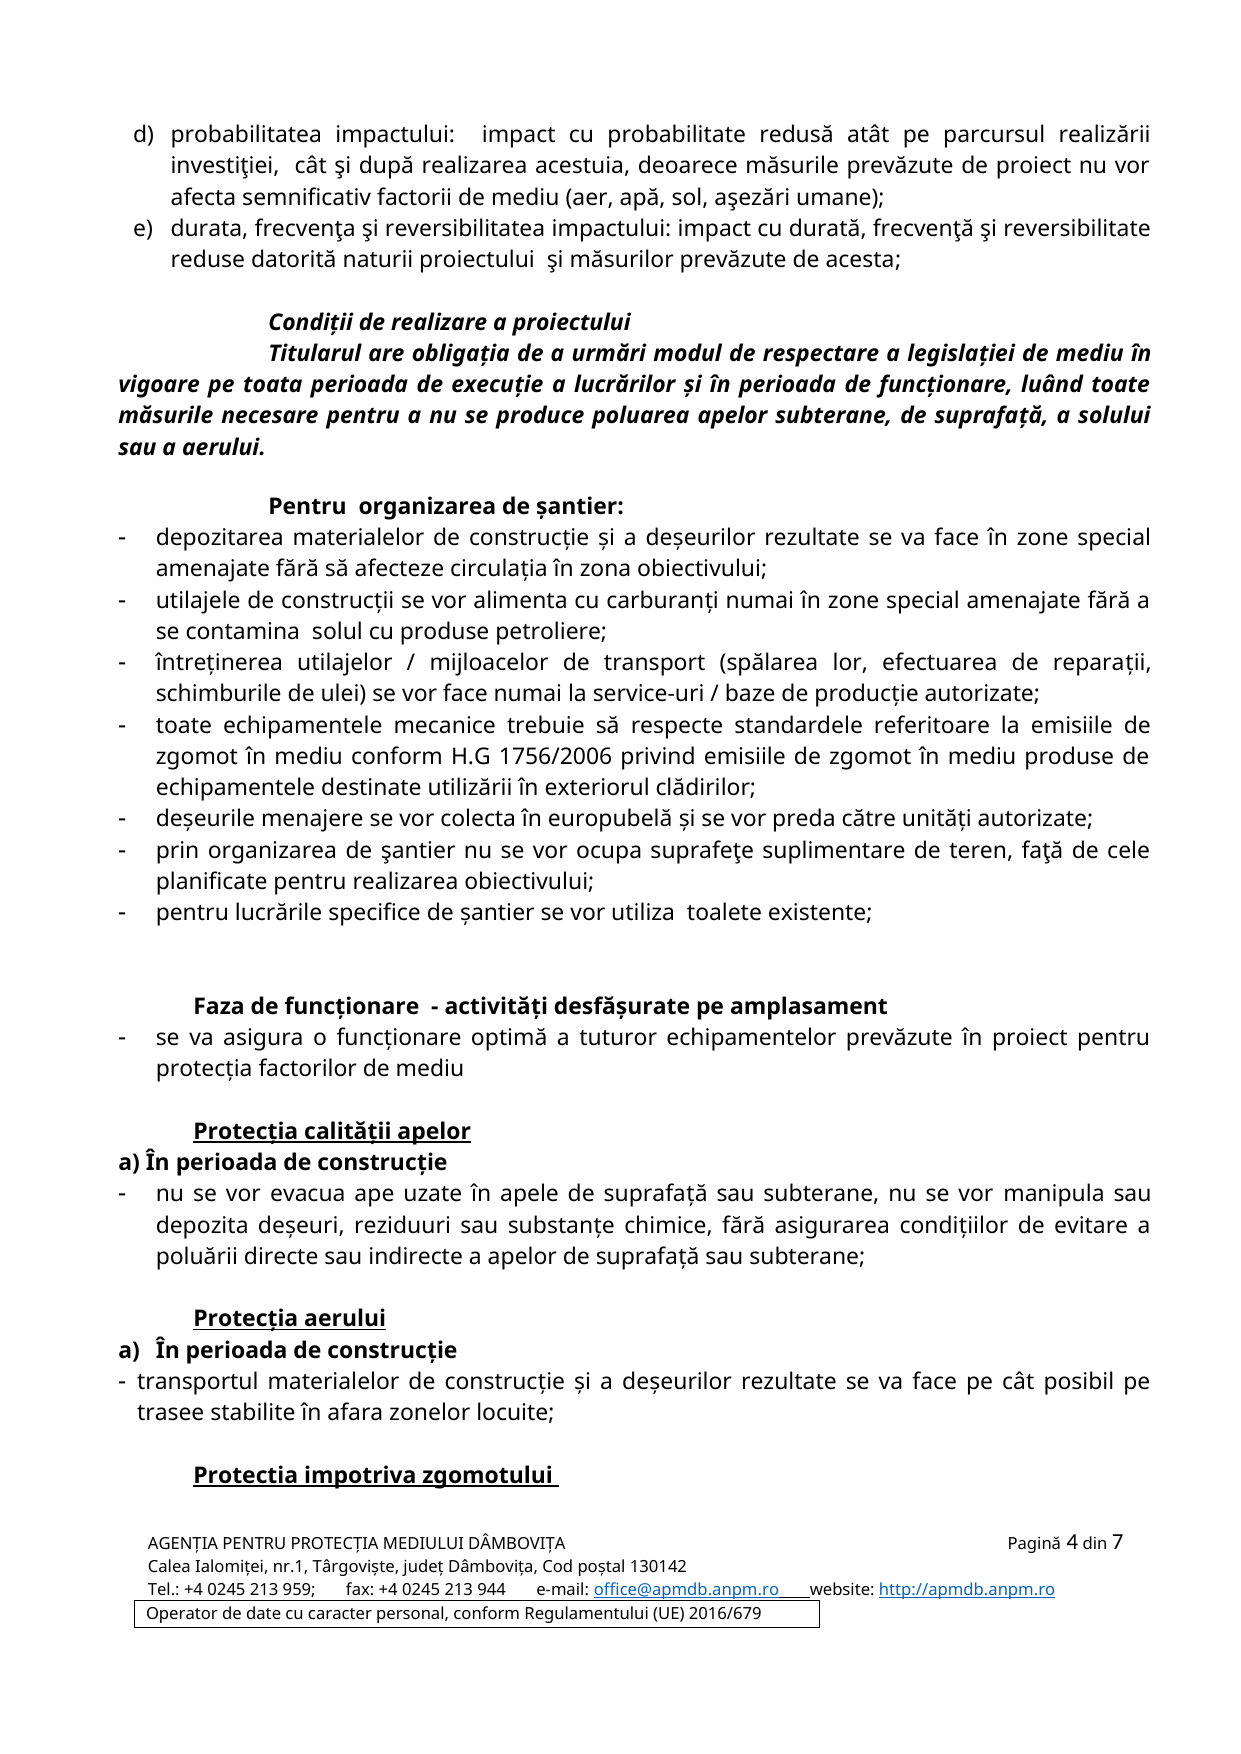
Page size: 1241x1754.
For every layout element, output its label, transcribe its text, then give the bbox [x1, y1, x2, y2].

list probabilitatea impactului: impact cu probabilitate redusă atât pe parcursul realizării investiţiei, cât şi după realizarea acestuia, deoarece măsurile prevăzute de proiect nu vor afecta semnificativ factorii de mediu (aer, apă, sol, aşezări umane); [133, 118, 1152, 212]
list prin organizarea de şantier nu se vor ocupa suprafeţe suplimentare de teren, faţă de cele planificate pentru realizarea obiectivului; [118, 834, 1152, 896]
text Protectia impotriva zgomotului [118, 1459, 1152, 1490]
text Condiții de realizare a proiectului [118, 306, 1152, 337]
list transportul materialelor de construcţie şi a deşeurilor rezultate se va face pe cât posibil pe trasee stabilite în afara zonelor locuite; [118, 1365, 1152, 1427]
list toate echipamentele mecanice trebuie să respecte standardele referitoare la emisiile de zgomot în mediu conform H.G 1756/2006 privind emisiile de zgomot în mediu produse de echipamentele destinate utilizării în exteriorul clădirilor; [118, 709, 1152, 802]
text Faza de funcţionare - activităţi desfăşurate pe amplasament [118, 990, 1152, 1021]
text Protecţia aerului [118, 1302, 1152, 1334]
list deşeurile menajere se vor colecta în europubelă şi se vor preda către unităţi autorizate; [118, 802, 1152, 834]
list întreţinerea utilajelor / mijloacelor de transport (spălarea lor, efectuarea de reparaţii, schimburile de ulei) se vor face numai la service-uri / baze de producţie autorizate; [118, 646, 1152, 709]
list depozitarea materialelor de construcţie şi a deşeurilor rezultate se va face în zone special amenajate fără să afecteze circulaţia în zona obiectivului; [118, 521, 1152, 584]
list nu se vor evacua ape uzate în apele de suprafaţă sau subterane, nu se vor manipula sau depozita deşeuri, reziduuri sau substanţe chimice, fără asigurarea condiţiilor de evitare a poluării directe sau indirecte a apelor de suprafaţă sau subterane; [118, 1177, 1152, 1271]
text Titularul are obligaţia de a urmări modul de respectare a legislaţiei de mediu în vigoare pe toata perioada de execuţie a lucrărilor și în perioada de funcționare, luând toate măsurile necesare pentru a nu se produce poluarea apelor subterane, de suprafaţă, a solului sau a aerului. [118, 337, 1152, 462]
list se va asigura o funcţionare optimă a tuturor echipamentelor prevăzute în proiect pentru protecţia factorilor de mediu [118, 1021, 1152, 1084]
list În perioada de construcţie [118, 1334, 1152, 1365]
text Protecţia calităţii apelor [193, 1115, 1152, 1146]
text Pentru organizarea de şantier: [118, 490, 1152, 521]
list utilajele de construcţii se vor alimenta cu carburanţi numai în zone special amenajate fără a se contamina solul cu produse petroliere; [118, 584, 1152, 646]
list durata, frecvenţa şi reversibilitatea impactului: impact cu durată, frecvenţă şi reversibilitate reduse datorită naturii proiectului şi măsurilor prevăzute de acesta; [133, 212, 1152, 274]
text a) În perioada de construcţie [118, 1146, 1152, 1177]
list pentru lucrările specifice de şantier se vor utiliza toalete existente; [118, 896, 1152, 927]
